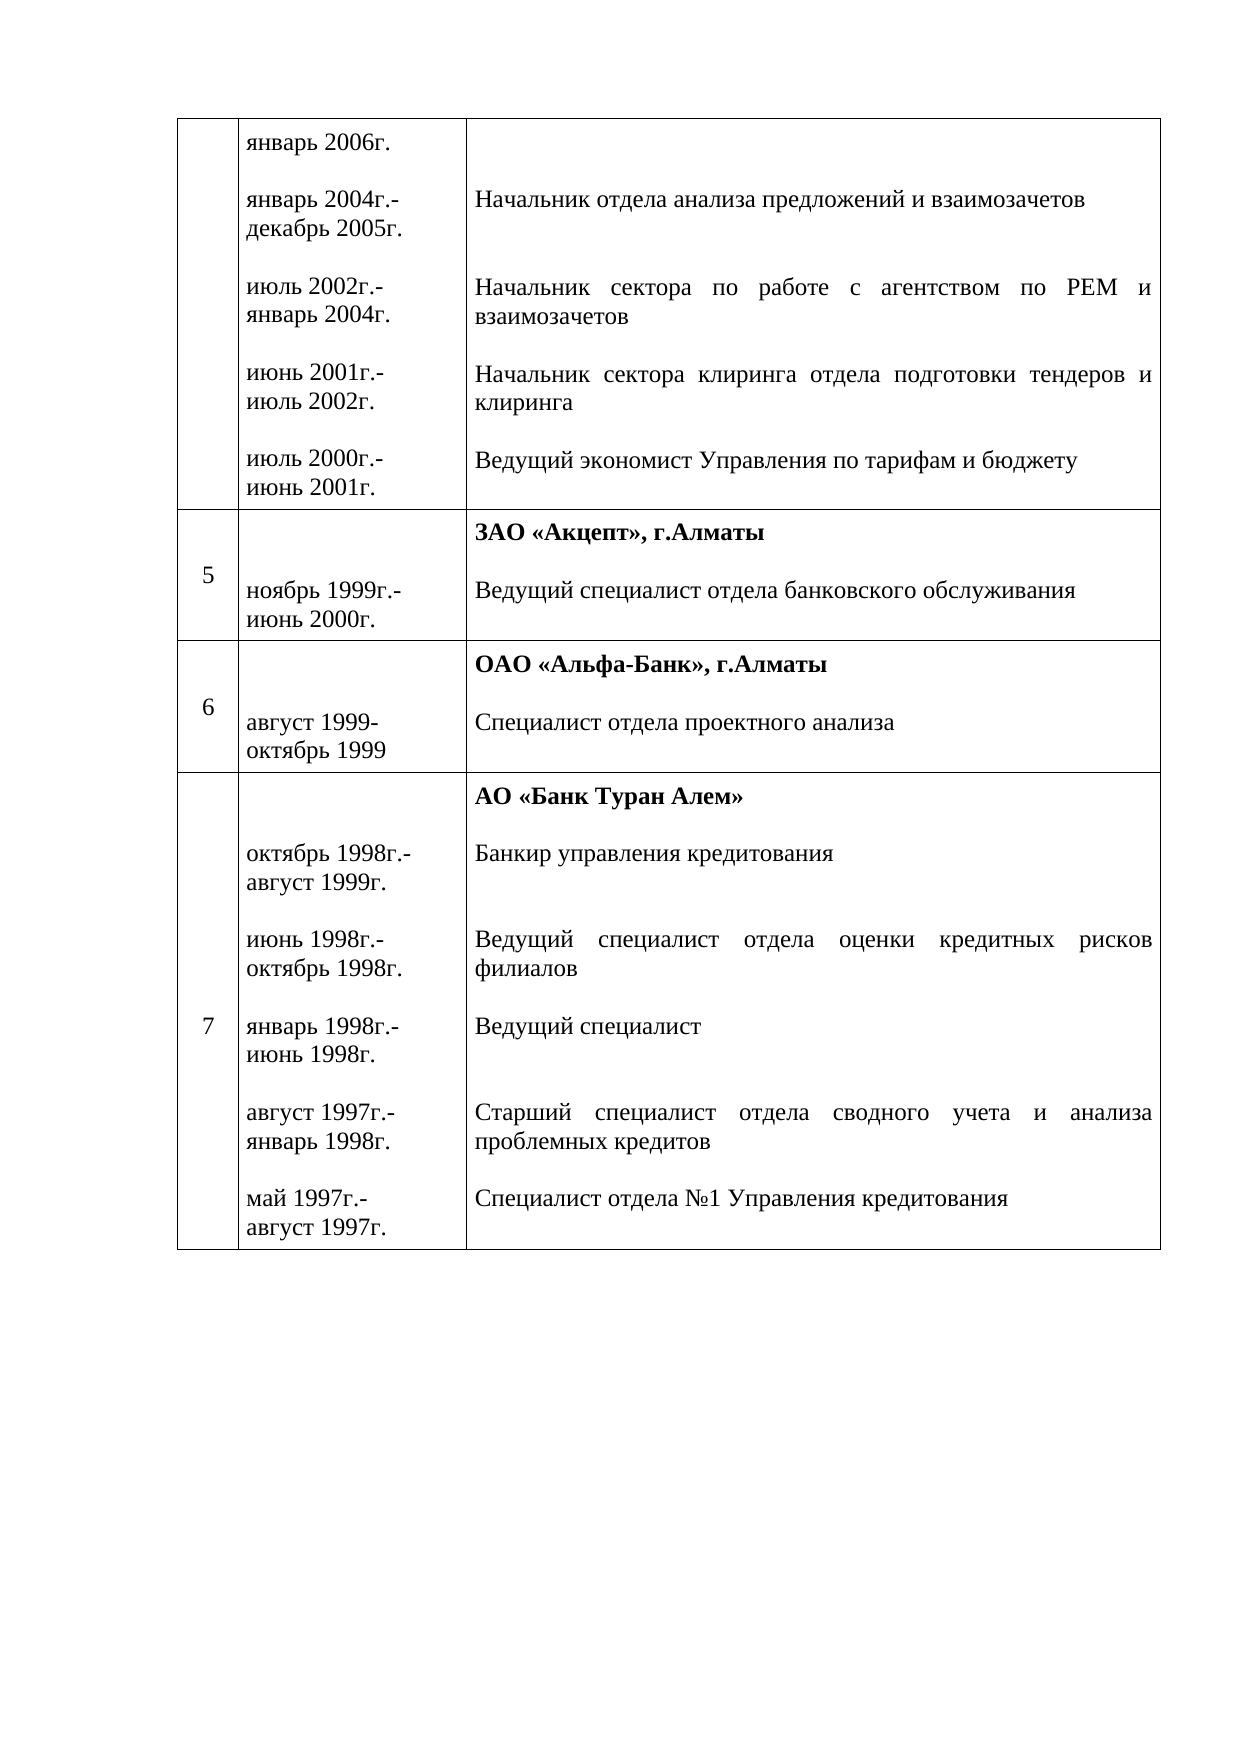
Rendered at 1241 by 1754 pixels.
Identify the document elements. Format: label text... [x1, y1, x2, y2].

table_cell ОАО «Альфа-Банк», г.Алматы Специалист отдела проектного анализа [467, 641, 1160, 772]
table_cell август 1999-октябрь 1999 [239, 641, 466, 772]
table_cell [467, 119, 1160, 508]
table_cell 4 [178, 119, 238, 508]
table_cell октябрь 1998г.-август 1999г. июнь 1998г.- октябрь 1998г. январь 1998г.- июнь 1998г. август 1997г.- январь 1998г. май 1997г.- август 1997г. [239, 773, 466, 1248]
table_cell ЗАО «Акцепт», г.Алматы Ведущий специалист отдела банковского обслуживания [467, 510, 1160, 640]
table_cell 6 [178, 641, 238, 772]
table_cell 5 [178, 510, 238, 640]
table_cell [239, 119, 466, 508]
table_cell АО «Банк Туран Алем» Банкир управления кредитования Ведущий специалист отдела оценки кредитных рисков филиалов Ведущий специалист Старший специалист отдела сводного учета и анализа проблемных кредитов Специалист отдела №1 Управления кредитования [467, 773, 1160, 1248]
table_cell 7 [178, 773, 238, 1248]
table_cell ноябрь 1999г.- июнь 2000г. [239, 510, 466, 640]
